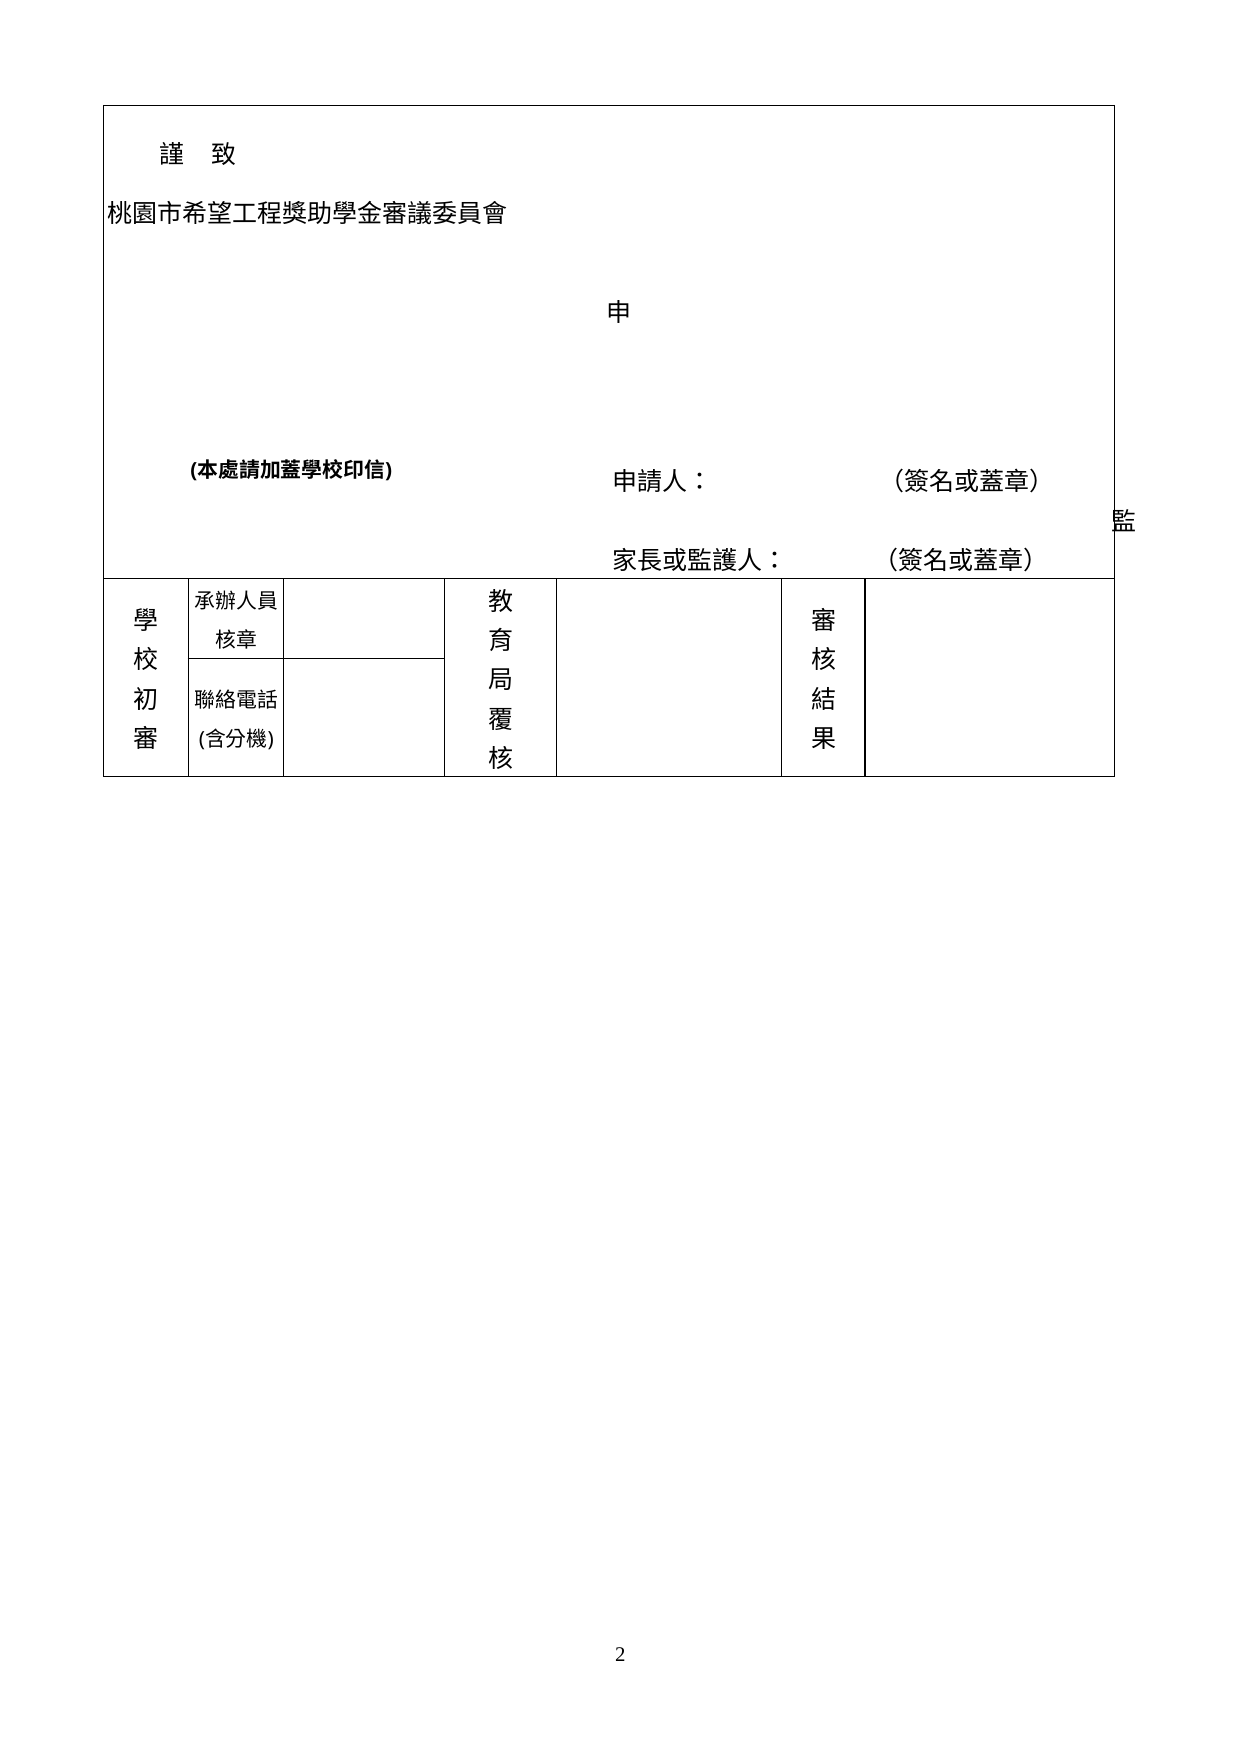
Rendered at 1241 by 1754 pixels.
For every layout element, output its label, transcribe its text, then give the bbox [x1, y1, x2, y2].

table_cell 學 校 初 審 [104, 579, 188, 776]
table_cell 審 核 結 果 [782, 579, 864, 776]
table_cell 聯絡電話(含分機) [189, 659, 283, 776]
table_cell [284, 579, 444, 658]
table_cell 謹 致 桃園市希望工程獎助學金審議委員會 申 (本處請加蓋學校印信) [104, 106, 609, 578]
table_cell 申請人： （簽名或蓋章） 監家長或監護人： （簽名或蓋章） [609, 106, 1114, 578]
table_cell [866, 579, 1114, 776]
table_cell [284, 659, 444, 776]
table_cell 教 育 局 覆 核 [445, 579, 556, 776]
table_cell [557, 579, 781, 776]
table_cell 承辦人員 核章 [189, 579, 283, 658]
